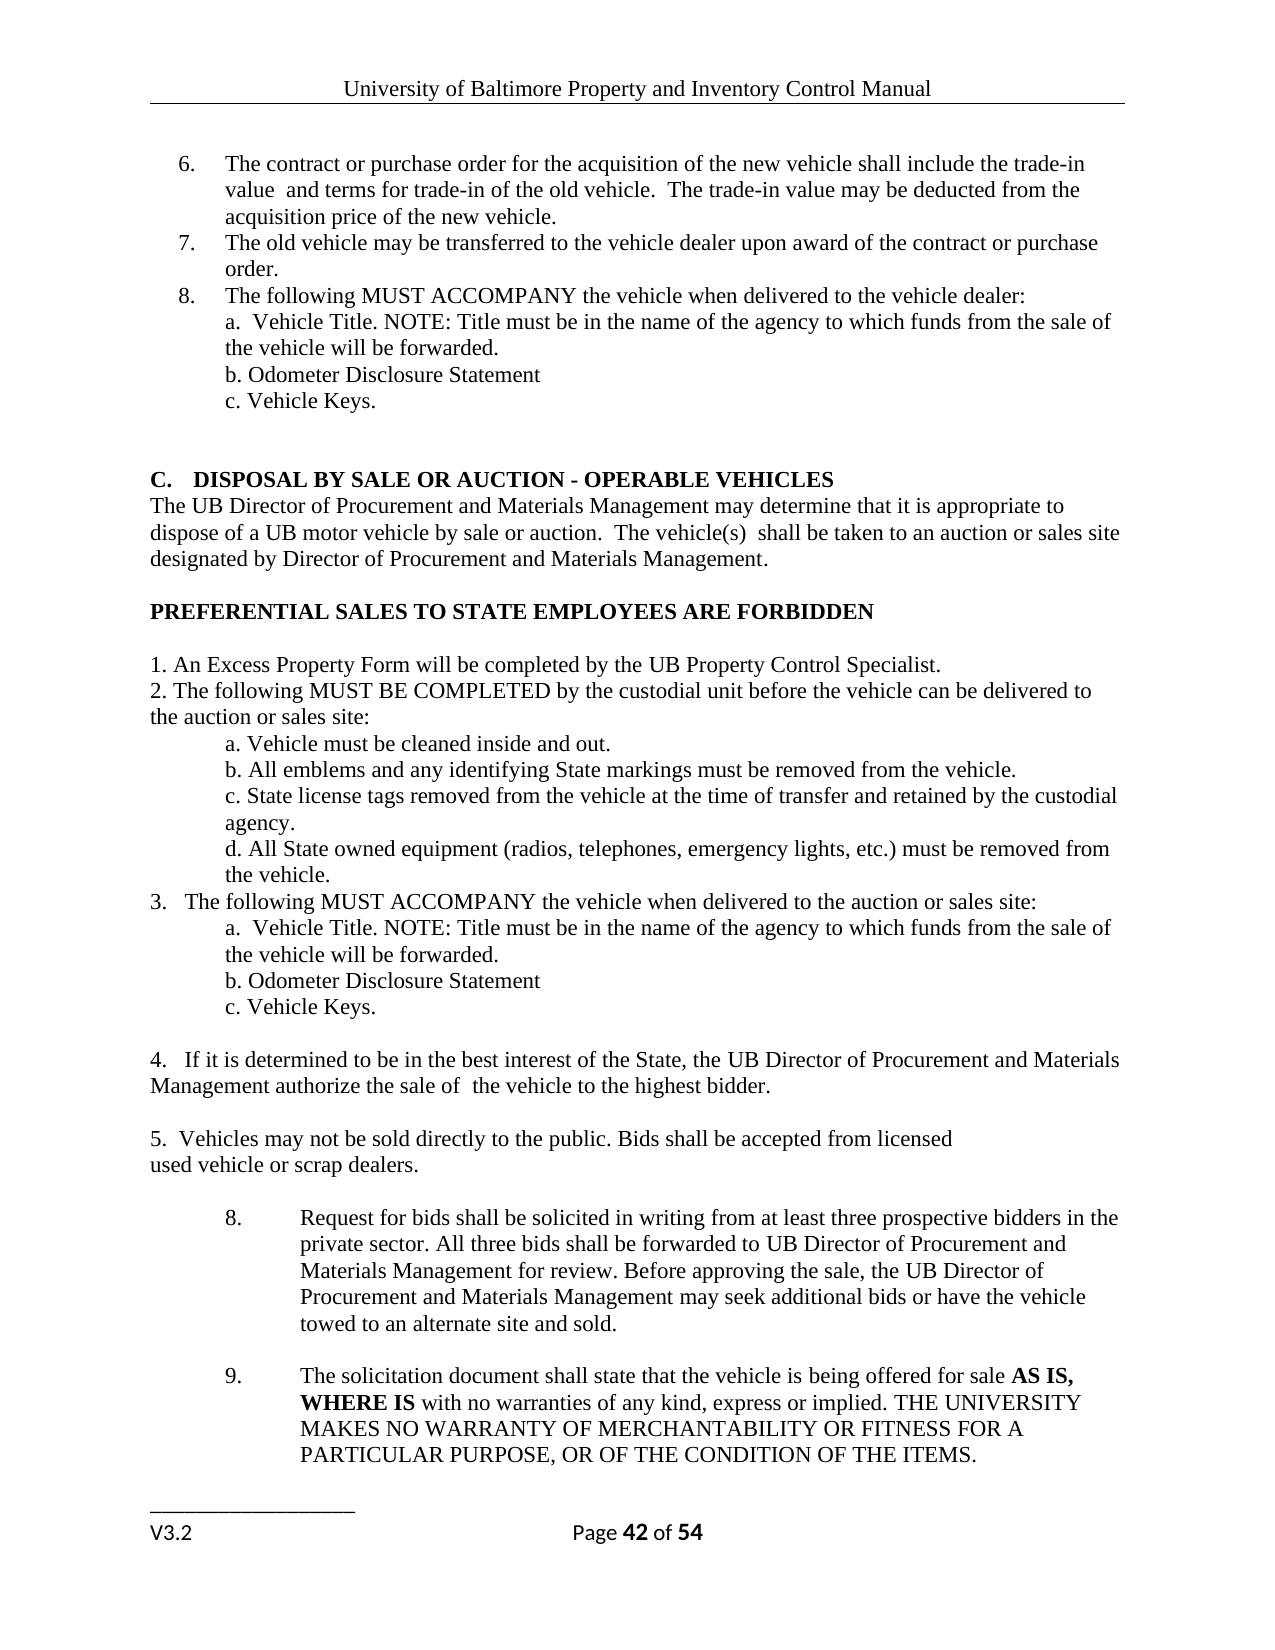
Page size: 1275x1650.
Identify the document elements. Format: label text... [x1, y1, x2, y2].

list Request for bids shall be solicited in writing from at least three prospective bidders in the private sector. All three bids shall be forwarded to UB Director of Procurement and Materials Management for review. Before approving the sale, the UB Director of Procurement and Materials Management may seek additional bids or have the vehicle towed to an alternate site and sold. [225, 1204, 1125, 1336]
text c. State license tags removed from the vehicle at the time of transfer and retained by the custodial agency. [225, 782, 1125, 835]
text d. All State owned equipment (radios, telephones, emergency lights, etc.) must be removed from the vehicle. [225, 835, 1125, 888]
list b. Odometer Disclosure Statement [225, 361, 1125, 387]
text 3. The following MUST ACCOMPANY the vehicle when delivered to the auction or sales site: [150, 888, 1125, 914]
list a. Vehicle Title. NOTE: Title must be in the name of the agency to which funds from the sale of the vehicle will be forwarded. [225, 308, 1125, 361]
list The solicitation document shall state that the vehicle is being offered for sale AS IS, WHERE IS with no warranties of any kind, express or implied. THE UNIVERSITY MAKES NO WARRANTY OF MERCHANTABILITY OR FITNESS FOR A PARTICULAR PURPOSE, OR OF THE CONDITION OF THE ITEMS. [225, 1362, 1125, 1468]
text PREFERENTIAL SALES TO STATE EMPLOYEES ARE FORBIDDEN [150, 598, 1125, 624]
text 5. Vehicles may not be sold directly to the public. Bids shall be accepted from licensed [150, 1125, 1125, 1151]
text a. Vehicle Title. NOTE: Title must be in the name of the agency to which funds from the sale of the vehicle will be forwarded. [225, 914, 1125, 967]
text a. Vehicle must be cleaned inside and out. [225, 730, 1125, 756]
text used vehicle or scrap dealers. [150, 1151, 1125, 1178]
text The UB Director of Procurement and Materials Management may determine that it is appropriate to dispose of a UB motor vehicle by sale or auction. The vehicle(s) shall be taken to an auction or sales site designated by Director of Procurement and Materials Management. [150, 493, 1125, 572]
list c. Vehicle Keys. [225, 387, 1125, 413]
text b. All emblems and any identifying State markings must be removed from the vehicle. [225, 756, 1125, 782]
text 4. If it is determined to be in the best interest of the State, the UB Director of Procurement and Materials Management authorize the sale of the vehicle to the highest bidder. [150, 1046, 1125, 1099]
list The old vehicle may be transferred to the vehicle dealer upon award of the contract or purchase order. [178, 229, 1125, 282]
text b. Odometer Disclosure Statement [225, 967, 1125, 993]
list The contract or purchase order for the acquisition of the new vehicle shall include the trade-in value and terms for trade-in of the old vehicle. The trade-in value may be deducted from the acquisition price of the new vehicle. [178, 150, 1125, 229]
text 2. The following MUST BE COMPLETED by the custodial unit before the vehicle can be delivered to the auction or sales site: [150, 677, 1125, 730]
text 1. An Excess Property Form will be completed by the UB Property Control Specialist. [150, 651, 1125, 677]
list DISPOSAL BY SALE OR AUCTION - OPERABLE VEHICLES [150, 466, 1125, 493]
list The following MUST ACCOMPANY the vehicle when delivered to the vehicle dealer: [178, 282, 1125, 308]
text c. Vehicle Keys. [225, 993, 1125, 1020]
